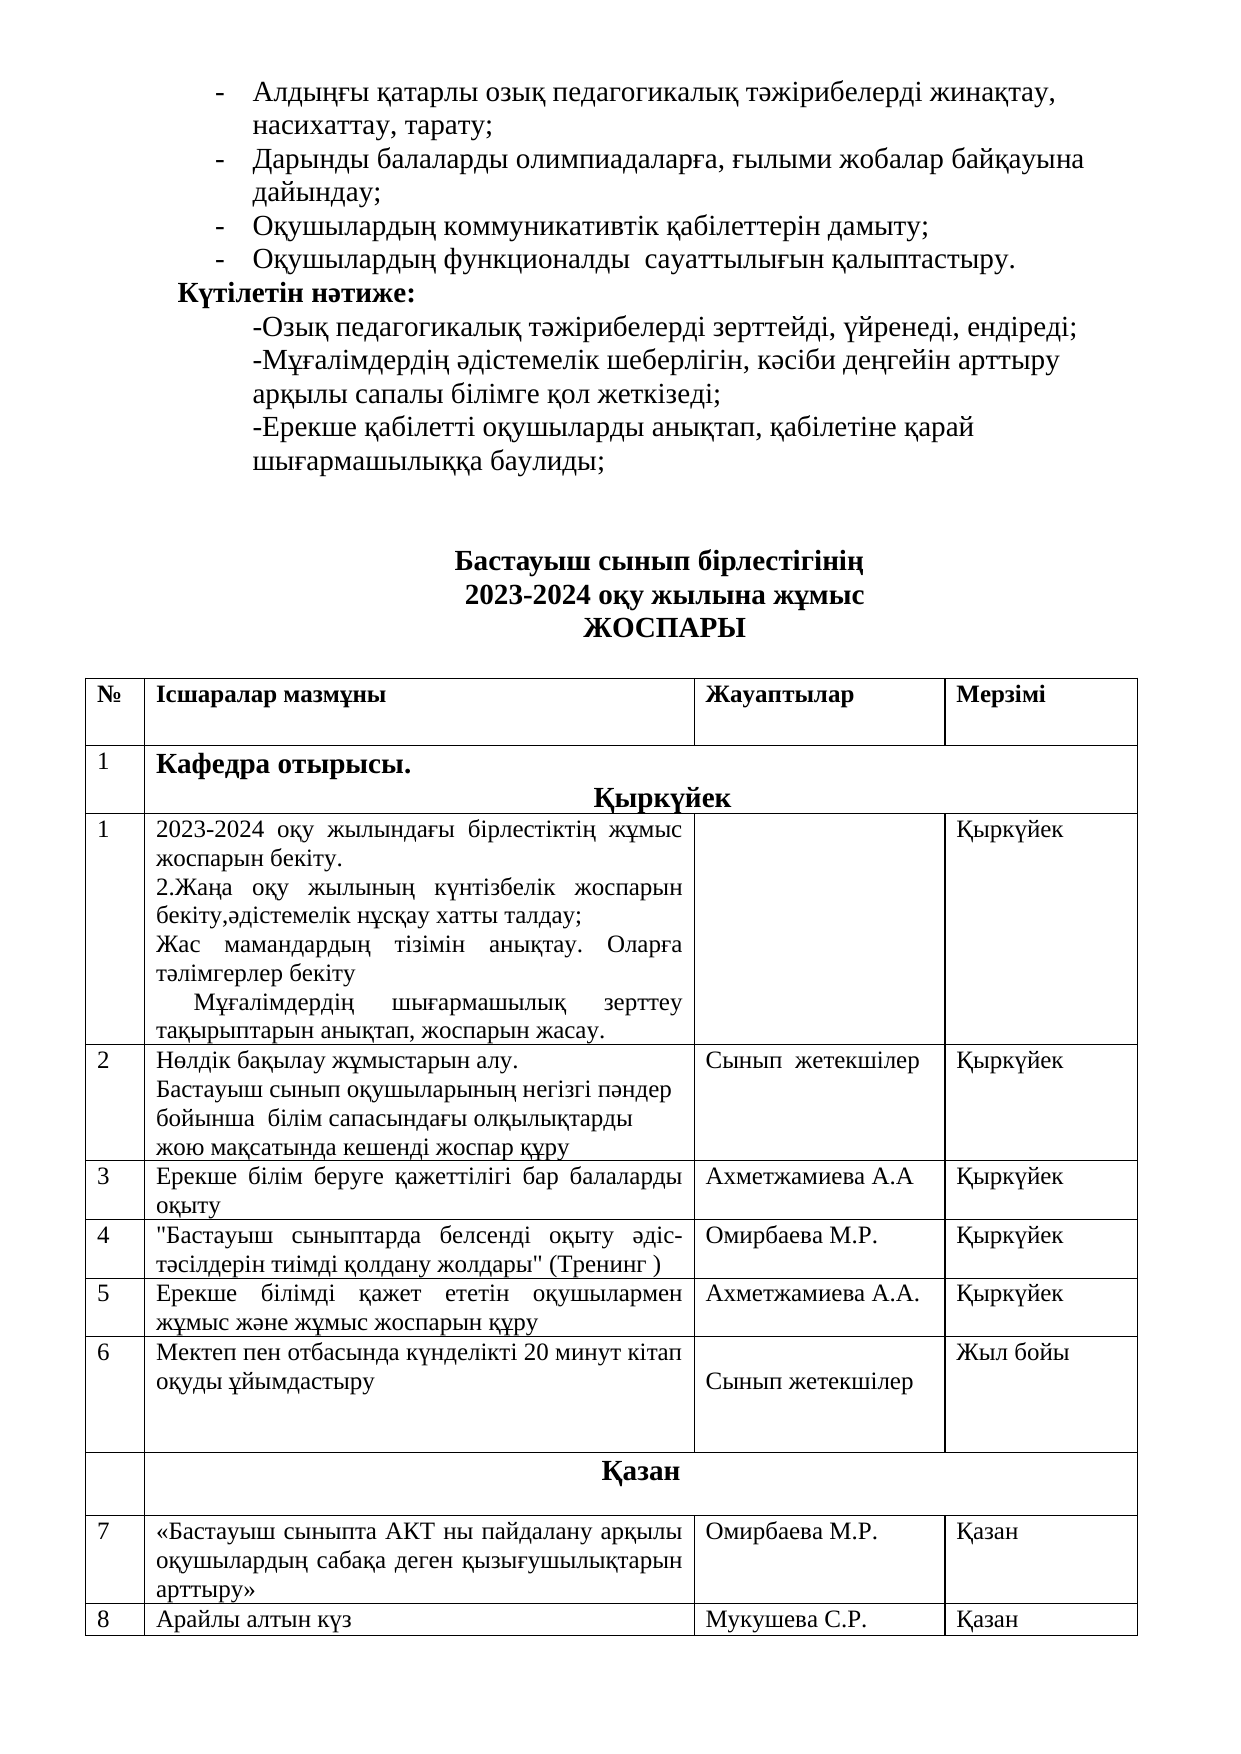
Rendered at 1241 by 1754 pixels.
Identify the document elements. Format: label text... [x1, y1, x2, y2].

table_cell Қыркүйек [946, 814, 1137, 1044]
text -Озық педагогикалық тәжірибелерді зерттейді, үйренеді, ендіреді; [252, 309, 1152, 342]
text -Мұғалімдердің әдістемелік шеберлігін, кәсіби деңгейін арттыру арқылы сапалы білімге қол жеткізеді; [252, 342, 1152, 409]
table_cell 2023-2024 оқу жылындағы бірлестіктің жұмыс жоспарын бекіту. 2.Жаңа оқу жылының күнтізбелік жоспарын бекіту,әдістемелік нұсқау хатты талдау; Жас мамандардың тізімін анықтау. Оларға тәлімгерлер бекіту Мұғалімдердің шығармашылық зерттеу тақырыптарын анықтап, жоспарын жасау. [145, 814, 694, 1044]
table_cell 4 [86, 1220, 144, 1277]
text 2023-2024 оқу жылына жұмыс [177, 577, 1152, 611]
table_cell Қыркүйек [946, 1045, 1137, 1160]
table_cell Ерекше білім беруге қажеттілігі бар балаларды оқыту [145, 1161, 694, 1219]
table_cell "Бастауыш сыныптарда белсенді оқыту әдіс-тәсілдерін тиімді қолдану жолдары" (Тренинг ) [145, 1220, 694, 1277]
table_cell 6 [86, 1337, 144, 1452]
list Оқушылардың коммуникативтік қабілеттерін дамыту; [215, 208, 1152, 242]
text Бастауыш сынып бірлестігінің [177, 543, 1152, 577]
table_cell 3 [86, 1161, 144, 1219]
table_cell 1 [86, 746, 144, 813]
table_cell Мектеп пен отбасында күнделікті 20 минут кітап оқуды ұйымдастыру [145, 1337, 694, 1452]
table_cell Сынып жетекшілер [695, 1045, 944, 1160]
list Оқушылардың функционалды сауаттылығын қалыптастыру. [215, 242, 1152, 275]
table_header № [86, 679, 144, 745]
table_cell Жыл бойы [946, 1337, 1137, 1452]
table_cell Қыркүйек [946, 1161, 1137, 1219]
table_header Жауаптылар [695, 679, 944, 745]
table_cell Ахметжамиева А.А. [695, 1279, 944, 1336]
table_cell Ерекше білімді қажет ететін оқушылармен жұмыс және жұмыс жоспарын құру [145, 1279, 694, 1336]
table_cell Сынып жетекшілер [695, 1337, 944, 1452]
text -Ерекше қабілетті оқушыларды анықтап, қабілетіне қарай шығармашылыққа баулиды; [252, 409, 1152, 476]
table_cell 5 [86, 1279, 144, 1336]
list Алдыңғы қатарлы озық педагогикалық тәжірибелерді жинақтау, насихаттау, тарату; [215, 74, 1152, 141]
table_cell 2 [86, 1045, 144, 1160]
table_cell Қыркүйек [946, 1220, 1137, 1277]
list Дарынды балаларды олимпиадаларға, ғылыми жобалар байқауына дайындау; [215, 141, 1152, 208]
table_cell Қыркүйек [946, 1279, 1137, 1336]
table_cell Кафедра отырысы. Қыркүйек [145, 746, 1137, 813]
table_cell Қазан [145, 1453, 1137, 1515]
table_cell 8 [86, 1604, 144, 1635]
table_cell Нөлдік бақылау жұмыстарын алу. Бастауыш сынып оқушыларының негізгі пәндер бойынша білім сапасындағы олқылықтарды жою мақсатында кешенді жоспар құру [145, 1045, 694, 1160]
text ЖОСПАРЫ [177, 611, 1152, 644]
table_cell «Бастауыш сыныпта АКТ ны пайдалану арқылы оқушылардың сабақа деген қызығушылықтарын арттыру» [145, 1516, 694, 1603]
table_cell Қазан [946, 1516, 1137, 1603]
table_header Мерзімі [946, 679, 1137, 745]
table_cell Қазан [946, 1604, 1137, 1635]
table_cell Омирбаева М.Р. [695, 1516, 944, 1603]
table_cell [695, 814, 944, 1044]
table_cell Мукушева С.Р. [695, 1604, 944, 1635]
table_cell Омирбаева М.Р. [695, 1220, 944, 1277]
table_cell Арайлы алтын күз [145, 1604, 694, 1635]
table_cell Ахметжамиева А.А [695, 1161, 944, 1219]
table_cell 7 [86, 1516, 144, 1603]
table_cell 1 [86, 814, 144, 1044]
table_header Ісшаралар мазмұны [145, 679, 694, 745]
text Күтілетін нәтиже: [177, 275, 1152, 309]
table_cell [86, 1453, 144, 1515]
